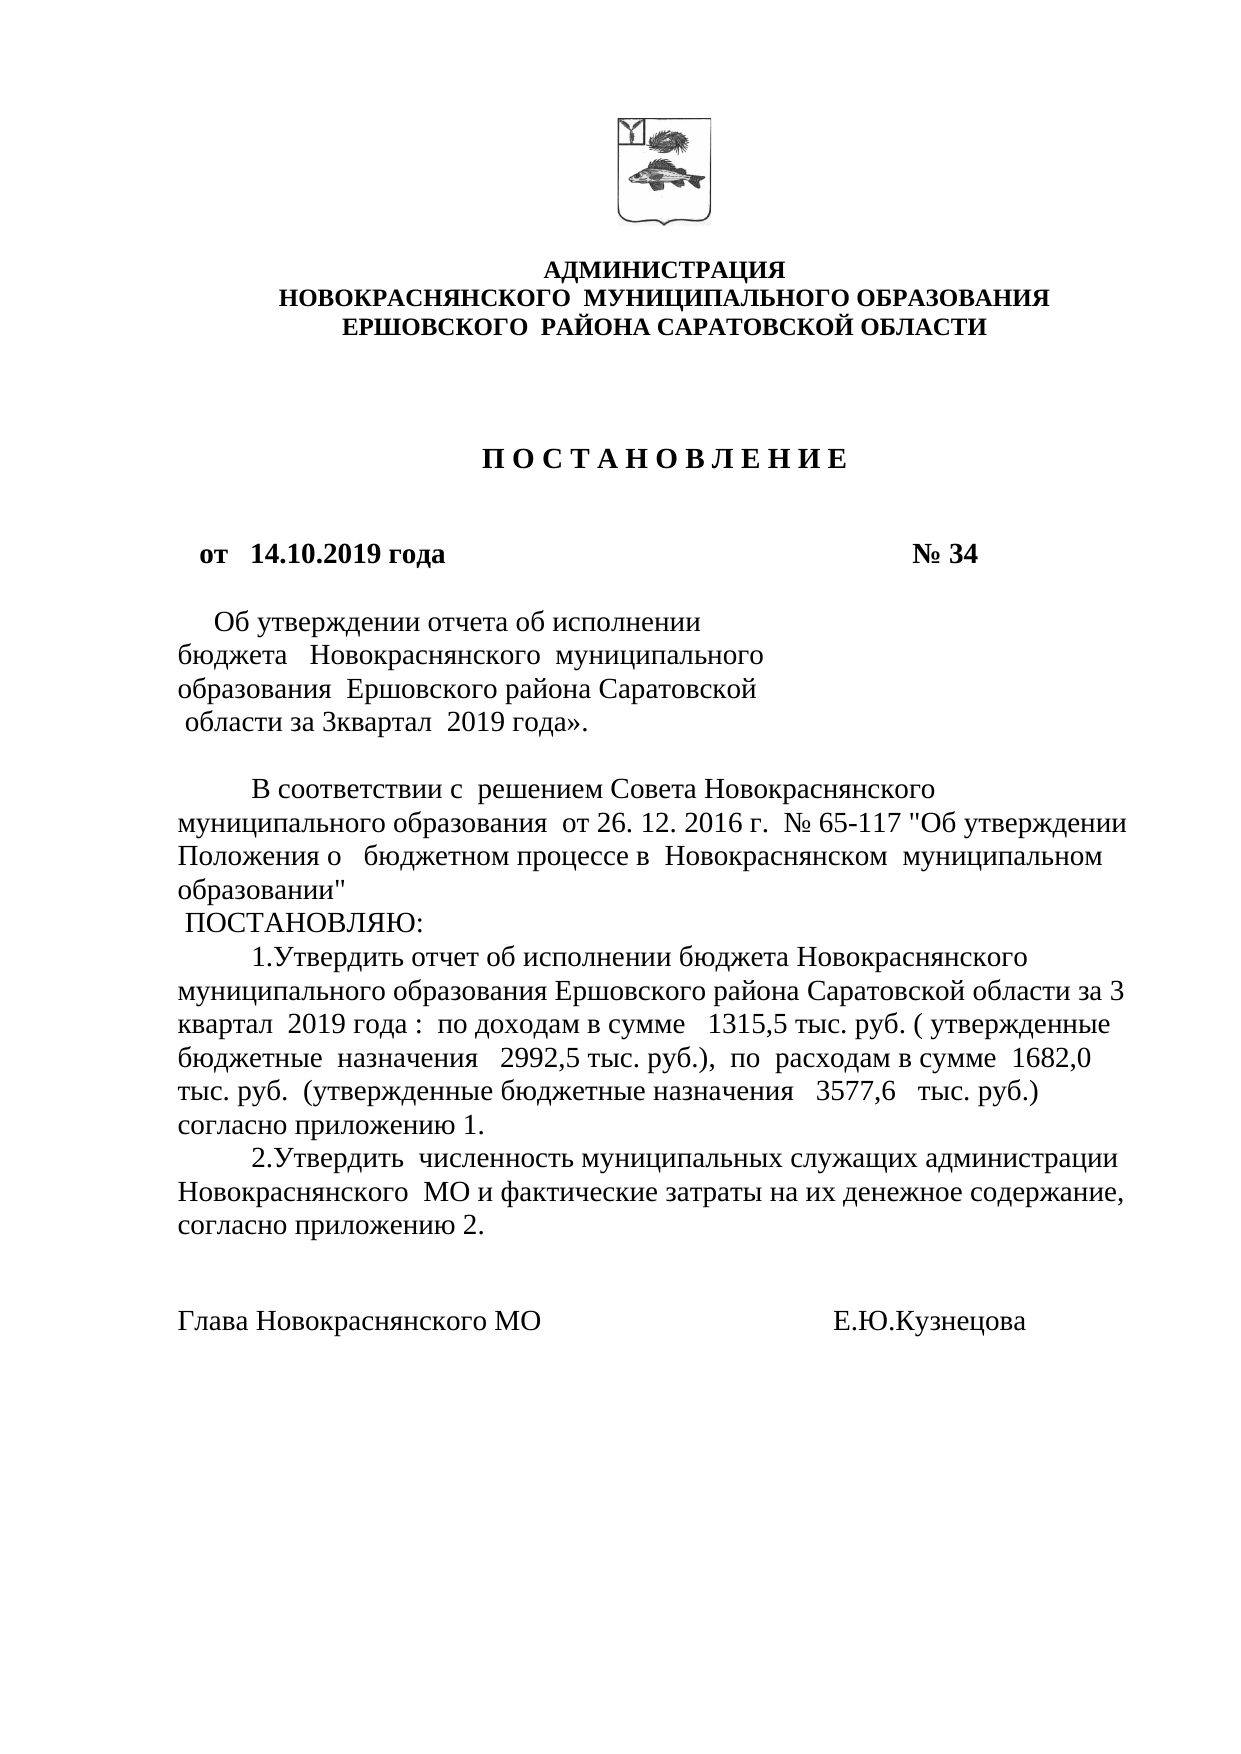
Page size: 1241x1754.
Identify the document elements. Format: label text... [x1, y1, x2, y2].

text ЕРШОВСКОГО РАЙОНА САРАТОВСКОЙ ОБЛАСТИ [177, 312, 1152, 341]
text В соответствии с решением Совета Новокраснянского муниципального образования от 26. 12. 2016 г. № 65-117 "Об утверждении Положения о бюджетном процессе в Новокраснянском муниципальном образовании" [177, 771, 1152, 906]
text 2.Утвердить численность муниципальных служащих администрации Новокраснянского МО и фактические затраты на их денежное содержание, согласно приложению 2. [177, 1140, 1152, 1241]
text ПОСТАНОВЛЯЮ: [177, 906, 1152, 939]
text П О С Т А Н О В Л Е Н И Е [177, 442, 1152, 475]
text образования Ершовского района Саратовской [177, 671, 1152, 704]
text области за 3квартал 2019 года». [177, 704, 1152, 738]
text Глава Новокраснянского МО Е.Ю.Кузнецова [177, 1303, 1152, 1336]
text бюджета Новокраснянского муниципального [177, 637, 1152, 671]
text АДМИНИСТРАЦИЯ [177, 255, 1152, 283]
text НОВОКРАСНЯНСКОГО МУНИЦИПАЛЬНОГО ОБРАЗОВАНИЯ [177, 283, 1152, 312]
text 1.Утвердить отчет об исполнении бюджета Новокраснянского муниципального образования Ершовского района Саратовской области за 3 квартал 2019 года : по доходам в сумме 1315,5 тыс. руб. ( утвержденные бюджетные назначения 2992,5 тыс. руб.), по расходам в сумме 1682,0 тыс. руб. (утвержденные бюджетные назначения 3577,6 тыс. руб.) согласно приложению 1. [177, 939, 1152, 1140]
text от 14.10.2019 года № 34 [177, 537, 1152, 570]
text Об утверждении отчета об исполнении [177, 604, 1152, 637]
picture [617, 118, 712, 226]
